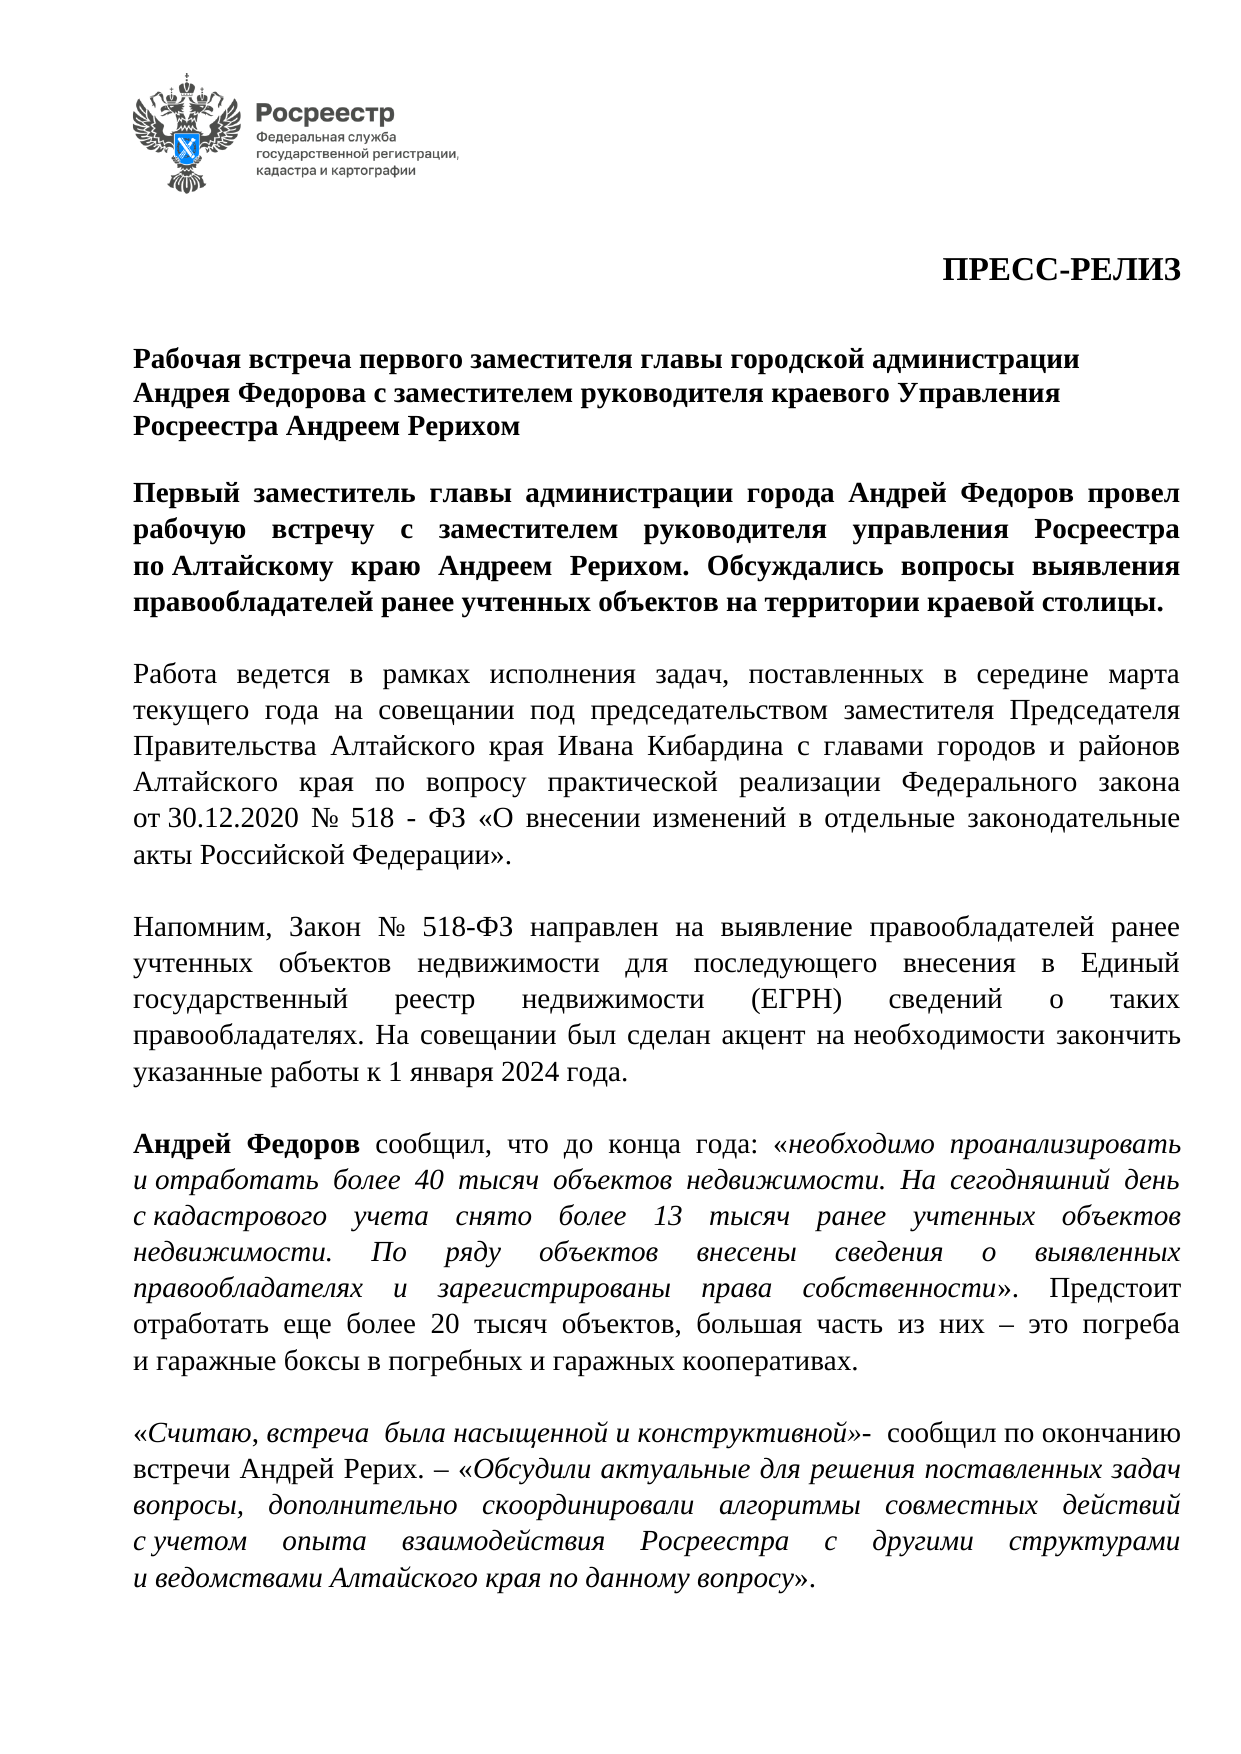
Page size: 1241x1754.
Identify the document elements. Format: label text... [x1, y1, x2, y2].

text Рабочая встреча первого заместителя главы городской администрации Андрея Федорова с заместителем руководителя краевого Управления Росреестра Андреем Рерихом [133, 341, 1181, 442]
text ПРЕСС-РЕЛИЗ [133, 249, 1181, 288]
picture [132, 73, 459, 194]
text «Считаю, встреча была насыщенной и конструктивной»- сообщил по окончанию встречи Андрей Рерих. – «Обсудили актуальные для решения поставленных задач вопросы, дополнительно скоординировали алгоритмы совместных действий с учетом опыта взаимодействия Росреестра с другими структурами и ведомствами Алтайского края по данному вопросу». [133, 1415, 1181, 1593]
text Первый заместитель главы администрации города Андрей Федоров провел рабочую встречу с заместителем руководителя управления Росреестра по Алтайскому краю Андреем Рерихом. Обсуждались вопросы выявления правообладателей ранее учтенных объектов на территории краевой столицы. [133, 475, 1181, 617]
text Андрей Федоров сообщил, что до конца года: «необходимо проанализировать и отработать более 40 тысяч объектов недвижимости. На сегодняшний день с кадастрового учета снято более 13 тысяч ранее учтенных объектов недвижимости. По ряду объектов внесены сведения о выявленных правообладателях и зарегистрированы права собственности». Предстоит отработать еще более 20 тысяч объектов, большая часть из них – это погреба и гаражные боксы в погребных и гаражных кооперативах. [133, 1126, 1181, 1376]
text Работа ведется в рамках исполнения задач, поставленных в середине марта текущего года на совещании под председательством заместителя Председателя Правительства Алтайского края Ивана Кибардина с главами городов и районов Алтайского края по вопросу практической реализации Федерального закона от 30.12.2020 № 518 - ФЗ «О внесении изменений в отдельные законодательные акты Российской Федерации». [133, 656, 1181, 870]
text Напомним, Закон № 518-ФЗ направлен на выявление правообладателей ранее учтенных объектов недвижимости для последующего внесения в Единый государственный реестр недвижимости (ЕГРН) сведений о таких правообладателях. На совещании был сделан акцент на необходимости закончить указанные работы к 1 января 2024 года. [133, 909, 1181, 1087]
